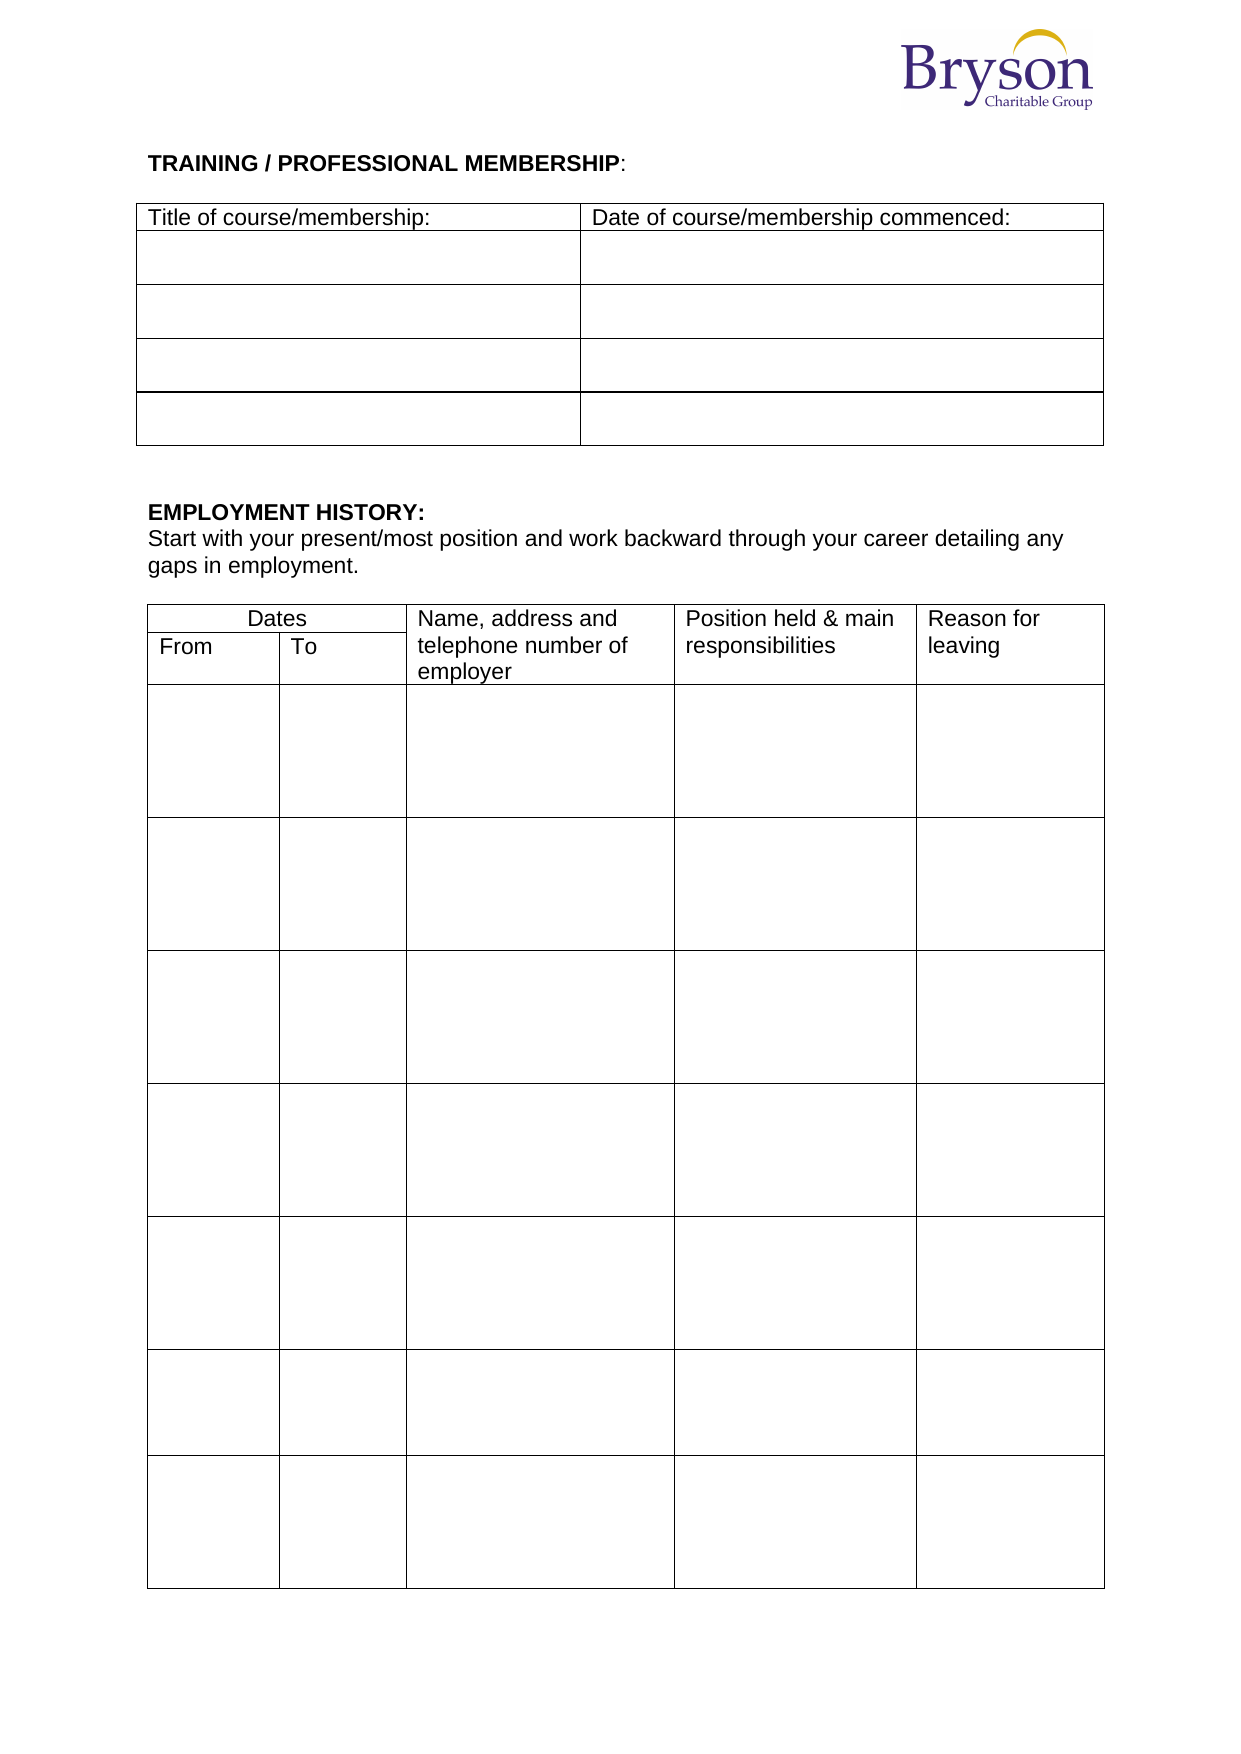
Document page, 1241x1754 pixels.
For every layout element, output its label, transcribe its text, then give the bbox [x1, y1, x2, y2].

text TRAINING / PROFESSIONAL MEMBERSHIP: [148, 150, 1092, 176]
table_cell [148, 1084, 279, 1216]
table_cell [407, 1456, 674, 1588]
table_cell [917, 685, 1104, 817]
table_cell [675, 685, 916, 817]
table_header Name, address and telephone number of employer [407, 605, 674, 684]
table_cell [137, 393, 580, 445]
table_header Date of course/membership commenced: [581, 204, 1103, 230]
table_cell [280, 951, 406, 1083]
table_cell [280, 1350, 406, 1455]
table_cell [917, 1084, 1104, 1216]
table_cell [407, 1350, 674, 1455]
table_cell [280, 1456, 406, 1588]
table_cell [407, 951, 674, 1083]
table_cell [581, 285, 1103, 338]
table_cell [675, 1350, 916, 1455]
table_cell [675, 1456, 916, 1588]
table_header Dates [148, 605, 406, 632]
table_cell [407, 818, 674, 950]
picture [901, 29, 1093, 110]
table_cell [675, 1084, 916, 1216]
table_cell From [148, 633, 279, 684]
table_cell [581, 231, 1103, 284]
table_header Position held & main responsibilities [675, 605, 916, 684]
table_cell [675, 818, 916, 950]
table_cell [148, 1217, 279, 1348]
table_cell [917, 1456, 1104, 1588]
table_cell [581, 393, 1103, 445]
table_cell [917, 1217, 1104, 1348]
table_cell [280, 685, 406, 817]
table_cell [280, 818, 406, 950]
table_cell [280, 1084, 406, 1216]
table_cell [407, 1084, 674, 1216]
table_cell [137, 231, 580, 284]
table_cell [407, 1217, 674, 1348]
text Start with your present/most position and work backward through your career detailing any gaps in employment. [148, 525, 1092, 578]
table_header Title of course/membership: [137, 204, 580, 230]
table_cell [137, 285, 580, 338]
table_cell [407, 685, 674, 817]
table_cell [148, 951, 279, 1083]
table_cell To [280, 633, 406, 684]
table_cell [917, 818, 1104, 950]
table_cell [148, 1456, 279, 1588]
table_cell [917, 951, 1104, 1083]
text EMPLOYMENT HISTORY: [148, 499, 1092, 525]
table_cell [917, 1350, 1104, 1455]
table_header Reason for leaving [917, 605, 1104, 684]
table_cell [148, 818, 279, 950]
table_cell [280, 1217, 406, 1348]
table_cell [148, 1350, 279, 1455]
table_cell [137, 339, 580, 391]
table_cell [675, 1217, 916, 1348]
table_cell [675, 951, 916, 1083]
table_cell [148, 685, 279, 817]
table_cell [581, 339, 1103, 391]
